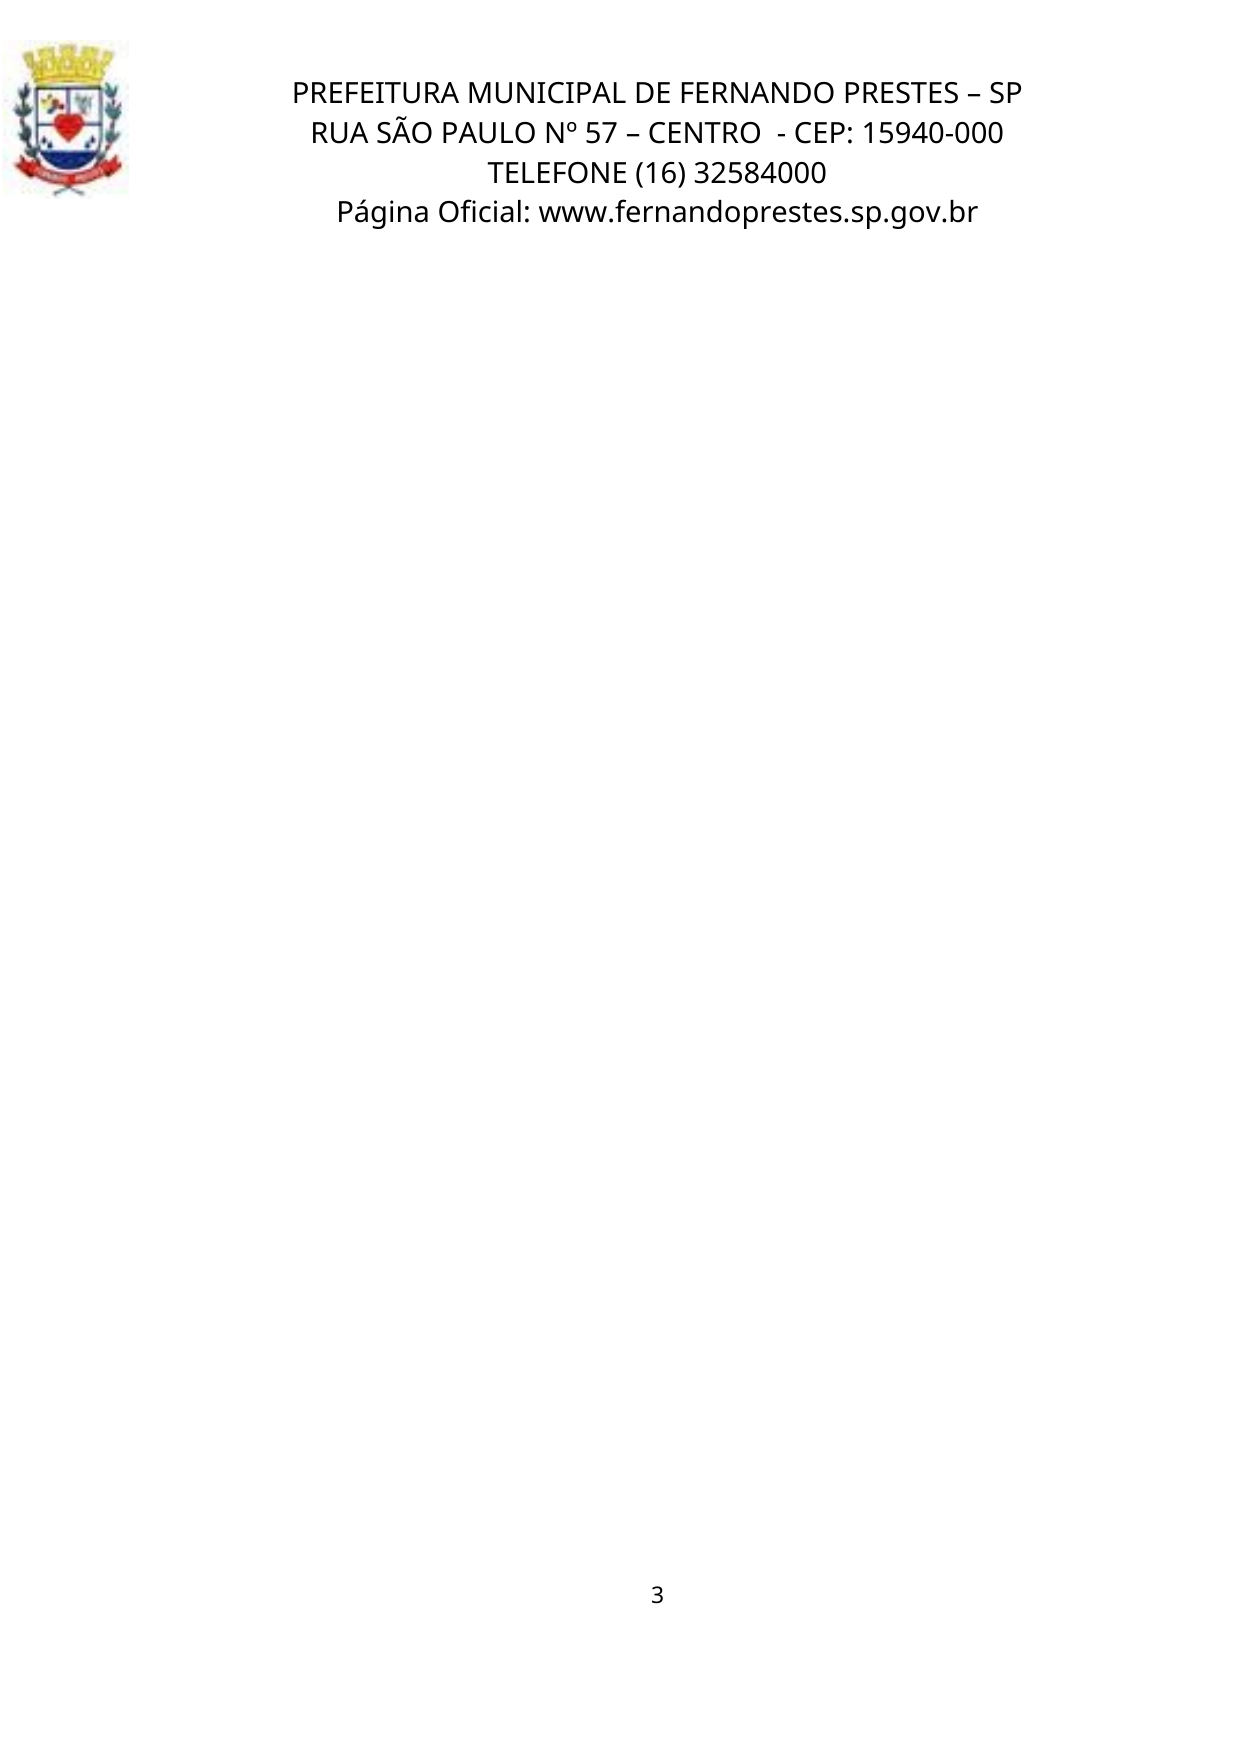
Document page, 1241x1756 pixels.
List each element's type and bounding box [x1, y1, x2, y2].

picture [2, 40, 129, 199]
